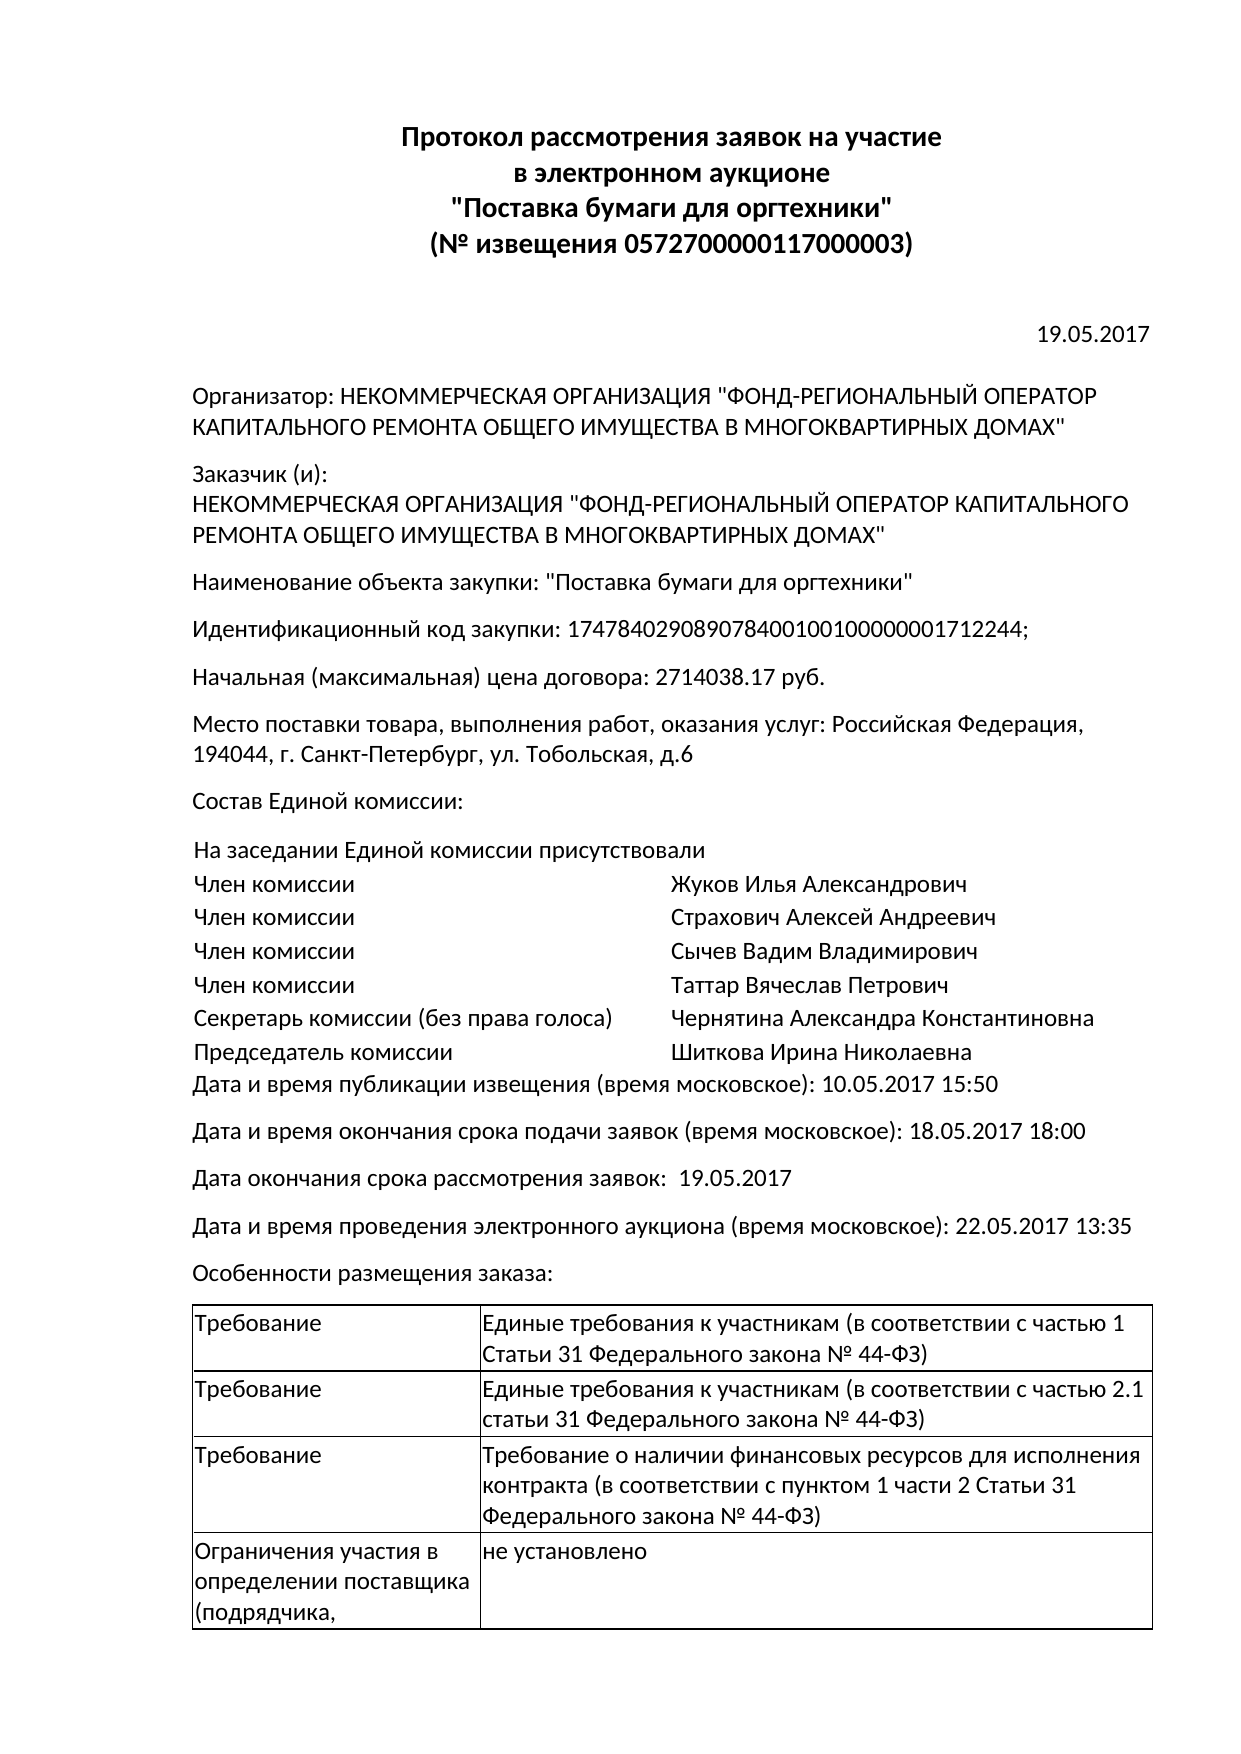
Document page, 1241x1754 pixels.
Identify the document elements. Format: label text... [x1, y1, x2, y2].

table_cell Член комиссии [192, 967, 669, 1001]
table_cell Член комиссии [192, 900, 669, 934]
text "Поставка бумаги для оргтехники" [192, 189, 1152, 225]
text (№ извещения 0572700000117000003) [192, 225, 1152, 261]
text Место поставки товара, выполнения работ, оказания услуг: Российская Федерация, 194044, г. Санкт-Петербург, ул. Тобольская, д.6 [192, 708, 1152, 769]
table_cell Требование [193, 1371, 480, 1436]
table_header 19.05.2017 [192, 316, 1152, 350]
table_cell Член комиссии [192, 934, 669, 967]
table_cell Чернятина Александра Константиновна [669, 1001, 1152, 1034]
table_header Требование [193, 1306, 480, 1370]
table_cell не установлено [481, 1533, 1152, 1628]
text Дата и время окончания срока подачи заявок (время московское): 18.05.2017 18:00 [192, 1115, 1152, 1146]
text Дата и время проведения электронного аукциона (время московское): 22.05.2017 13:35 [192, 1210, 1152, 1240]
text Состав Единой комиссии: [192, 786, 1152, 816]
text Дата и время публикации извещения (время московское): 10.05.2017 15:50 [192, 1068, 1152, 1099]
table_cell Член комиссии [192, 866, 669, 900]
text Дата окончания срока рассмотрения заявок: 19.05.2017 [192, 1163, 1152, 1193]
table_cell Страхович Алексей Андреевич [669, 900, 1152, 934]
table_cell Секретарь комиссии (без права голоса) [192, 1001, 669, 1034]
text НЕКОММЕРЧЕСКАЯ ОРГАНИЗАЦИЯ "ФОНД-РЕГИОНАЛЬНЫЙ ОПЕРАТОР КАПИТАЛЬНОГО РЕМОНТА ОБЩЕГО ИМУЩЕСТВА В МНОГОКВАРТИРНЫХ ДОМАХ" [192, 488, 1152, 549]
table_cell Требование [193, 1437, 480, 1532]
table_cell Таттар Вячеслав Петрович [669, 967, 1152, 1001]
text Наименование объекта закупки: "Поставка бумаги для оргтехники" [192, 566, 1152, 597]
table_header Единые требования к участникам (в соответствии с частью 1 Статьи 31 Федерального закона № 44-ФЗ) [481, 1306, 1152, 1370]
text Протокол рассмотрения заявок на участие [192, 118, 1152, 154]
text в электронном аукционе [192, 154, 1152, 189]
text Организатор: НЕКОММЕРЧЕСКАЯ ОРГАНИЗАЦИЯ "ФОНД-РЕГИОНАЛЬНЫЙ ОПЕРАТОР КАПИТАЛЬНОГО РЕМОНТА ОБЩЕГО ИМУЩЕСТВА В МНОГОКВАРТИРНЫХ ДОМАХ" [192, 380, 1152, 441]
text Идентификационный код закупки: 174784029089078400100100000001712244; [192, 613, 1152, 644]
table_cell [193, 1533, 480, 1628]
table_cell Председатель комиссии [192, 1035, 669, 1068]
text Заказчик (и): [192, 458, 1152, 488]
table_cell Жуков Илья Александрович [669, 866, 1152, 900]
table_cell Шиткова Ирина Николаевна [669, 1035, 1152, 1068]
text Особенности размещения заказа: [192, 1257, 1152, 1287]
table_cell Сычев Вадим Владимирович [669, 934, 1152, 967]
table_cell Требование о наличии финансовых ресурсов для исполнения контракта (в соответствии с пунктом 1 части 2 Статьи 31 Федерального закона № 44-ФЗ) [481, 1437, 1152, 1532]
text Начальная (максимальная) цена договора: 2714038.17 руб. [192, 661, 1152, 691]
table_header На заседании Единой комиссии присутствовали [192, 833, 1152, 866]
table_cell Единые требования к участникам (в соответствии с частью 2.1 статьи 31 Федерального закона № 44-ФЗ) [481, 1372, 1152, 1436]
